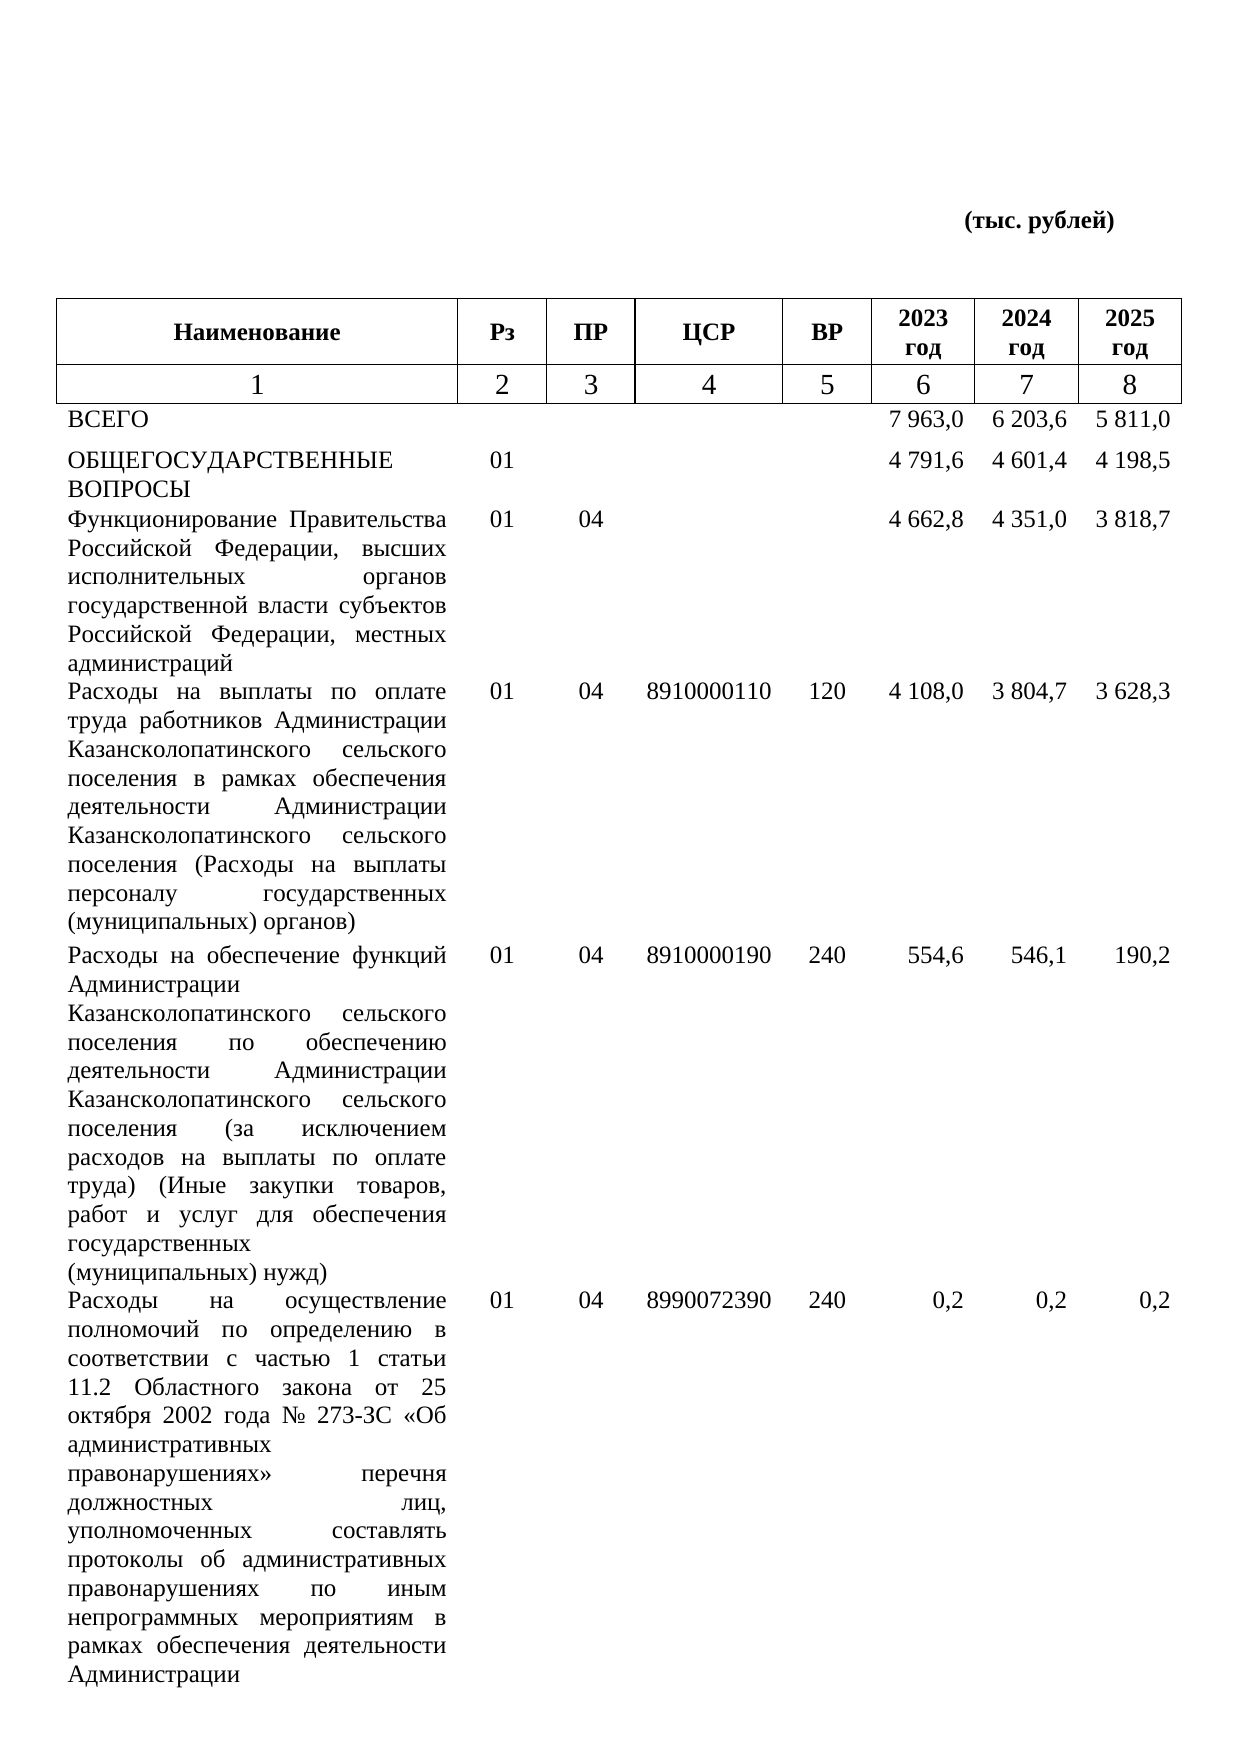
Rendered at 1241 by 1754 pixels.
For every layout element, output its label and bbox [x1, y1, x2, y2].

table_header [44, 59, 1226, 298]
table_cell [44, 298, 1226, 1688]
